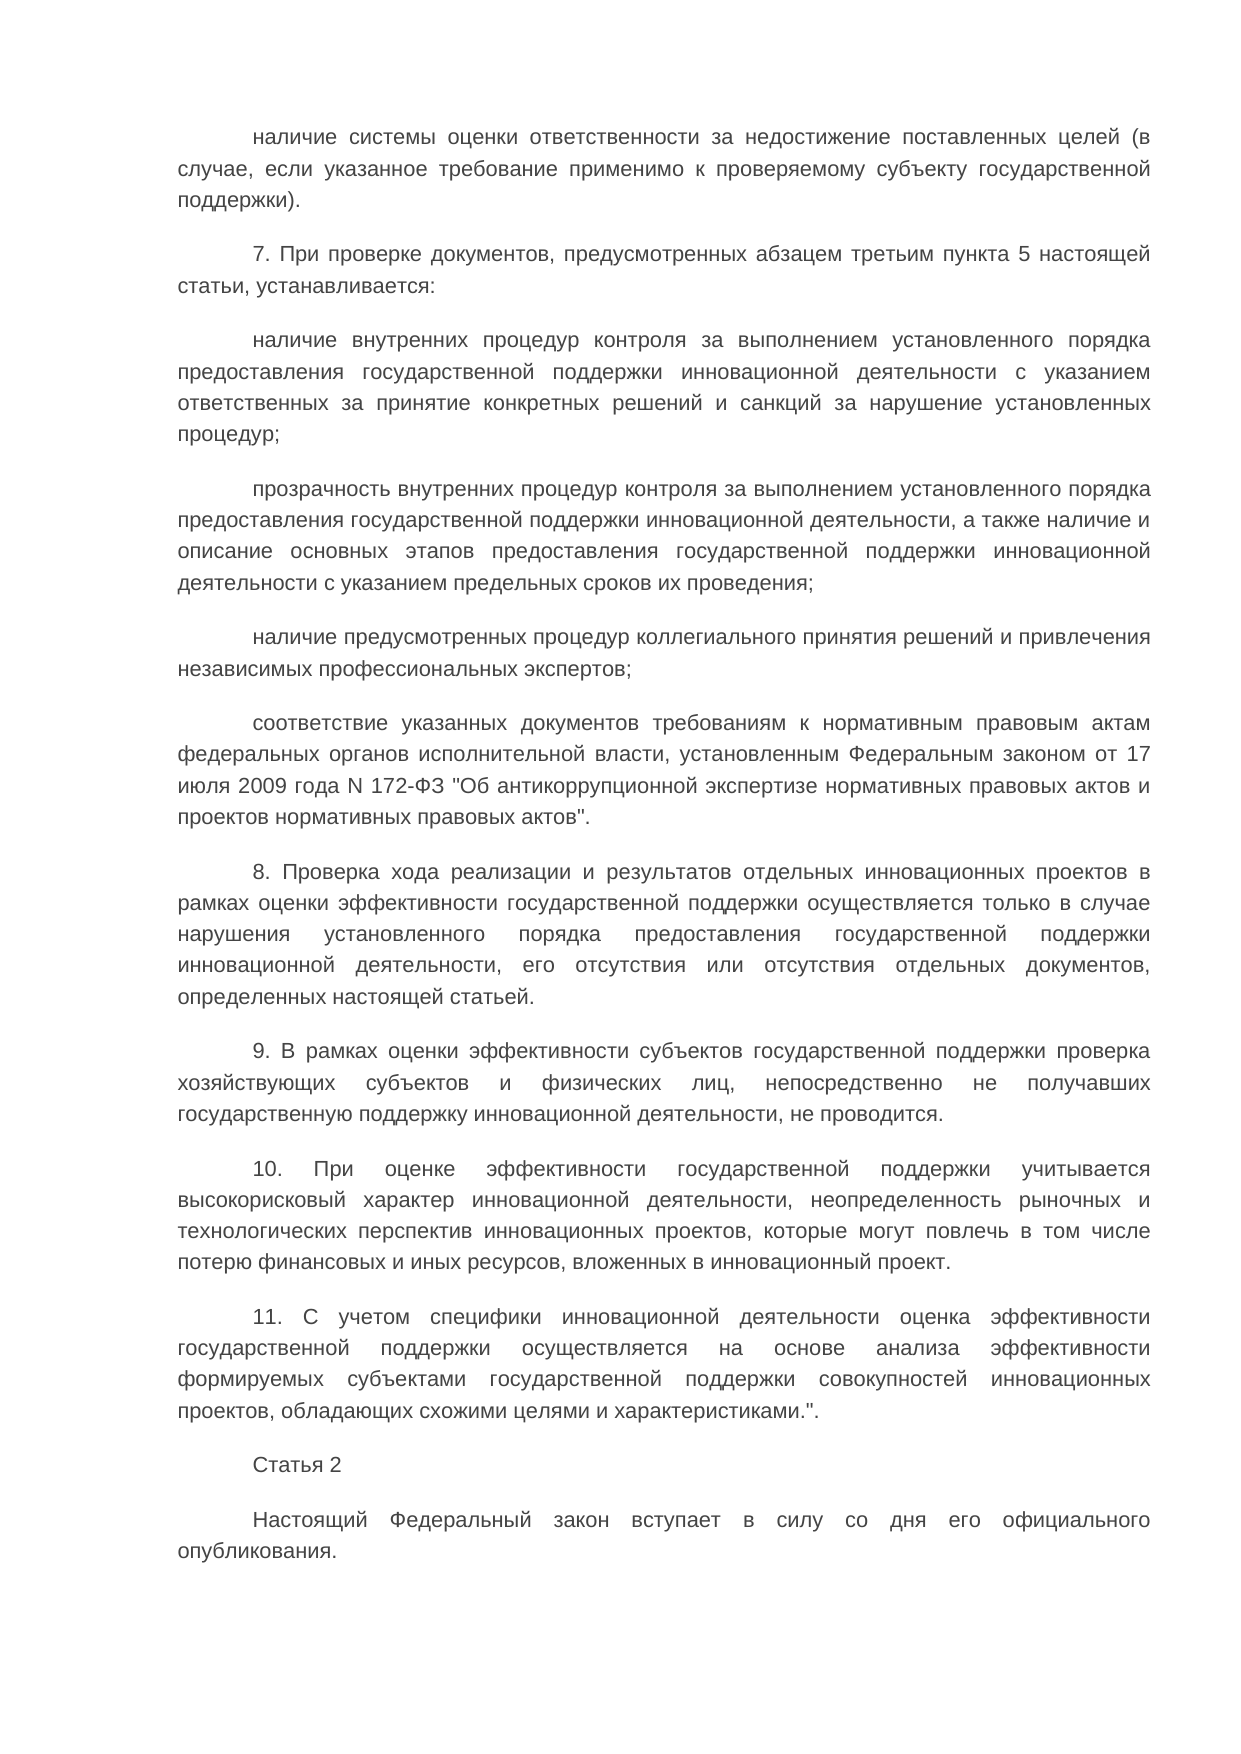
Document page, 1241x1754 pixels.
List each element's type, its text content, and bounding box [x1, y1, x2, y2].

text 9. В рамках оценки эффективности субъектов государственной поддержки проверка хозяйствующих субъектов и физических лиц, непосредственно не получавших государственную поддержку инновационной деятельности, не проводится. [177, 1032, 1152, 1126]
text 7. При проверке документов, предусмотренных абзацем третьим пункта 5 настоящей статьи, устанавливается: [177, 235, 1152, 298]
text Настоящий Федеральный закон вступает в силу со дня его официального опубликования. [177, 1501, 1152, 1563]
text 8. Проверка хода реализации и результатов отдельных инновационных проектов в рамках оценки эффективности государственной поддержки осуществляется только в случае нарушения установленного порядка предоставления государственной поддержки инновационной деятельности, его отсутствия или отсутствия отдельных документов, определенных настоящей статьей. [177, 852, 1152, 1009]
text наличие предусмотренных процедур коллегиального принятия решений и привлечения независимых профессиональных экспертов; [177, 618, 1152, 681]
text 11. С учетом специфики инновационной деятельности оценка эффективности государственной поддержки осуществляется на основе анализа эффективности формируемых субъектами государственной поддержки совокупностей инновационных проектов, обладающих схожими целями и характеристиками.". [177, 1298, 1152, 1423]
text наличие системы оценки ответственности за недостижение поставленных целей (в случае, если указанное требование применимо к проверяемому субъекту государственной поддержки). [177, 118, 1152, 212]
text наличие внутренних процедур контроля за выполнением установленного порядка предоставления государственной поддержки инновационной деятельности с указанием ответственных за принятие конкретных решений и санкций за нарушение установленных процедур; [177, 321, 1152, 446]
text Статья 2 [177, 1446, 1152, 1477]
text соответствие указанных документов требованиям к нормативным правовым актам федеральных органов исполнительной власти, установленным Федеральным законом от 17 июля 2009 года N 172-ФЗ "Об антикоррупционной экспертизе нормативных правовых актов и проектов нормативных правовых актов". [177, 704, 1152, 829]
text 10. При оценке эффективности государственной поддержки учитывается высокорисковый характер инновационной деятельности, неопределенность рыночных и технологических перспектив инновационных проектов, которые могут повлечь в том числе потерю финансовых и иных ресурсов, вложенных в инновационный проект. [177, 1149, 1152, 1274]
text прозрачность внутренних процедур контроля за выполнением установленного порядка предоставления государственной поддержки инновационной деятельности, а также наличие и описание основных этапов предоставления государственной поддержки инновационной деятельности с указанием предельных сроков их проведения; [177, 470, 1152, 595]
